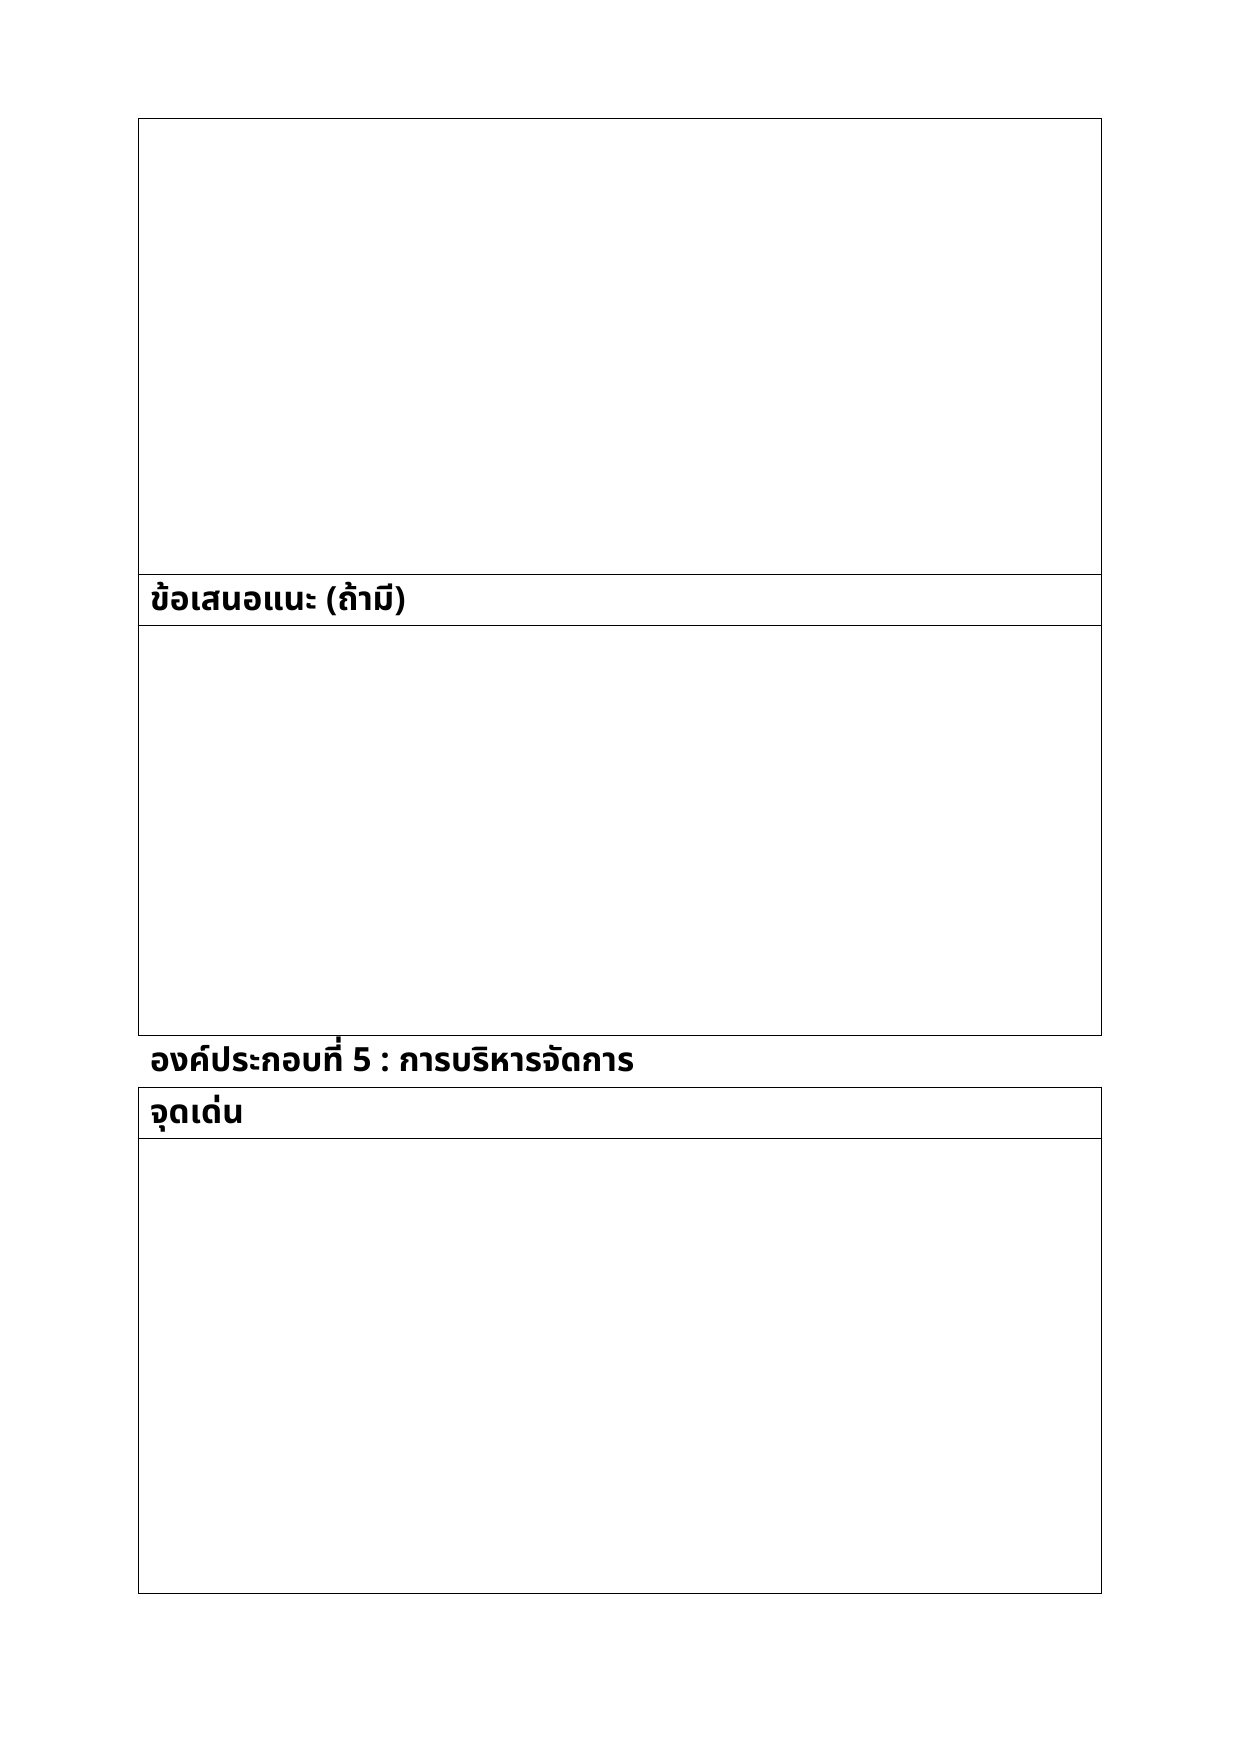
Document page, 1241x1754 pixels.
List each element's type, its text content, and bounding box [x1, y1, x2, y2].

table_cell [139, 626, 1101, 1035]
table_cell [139, 119, 1101, 573]
text องค์ประกอบที่ 5 : การบริหารจัดการ [150, 1036, 1090, 1087]
table_header จุดเด่น [139, 1088, 1101, 1138]
table_cell [139, 1139, 1101, 1593]
table_cell ข้อเสนอแนะ (ถ้ามี) [139, 575, 1101, 625]
